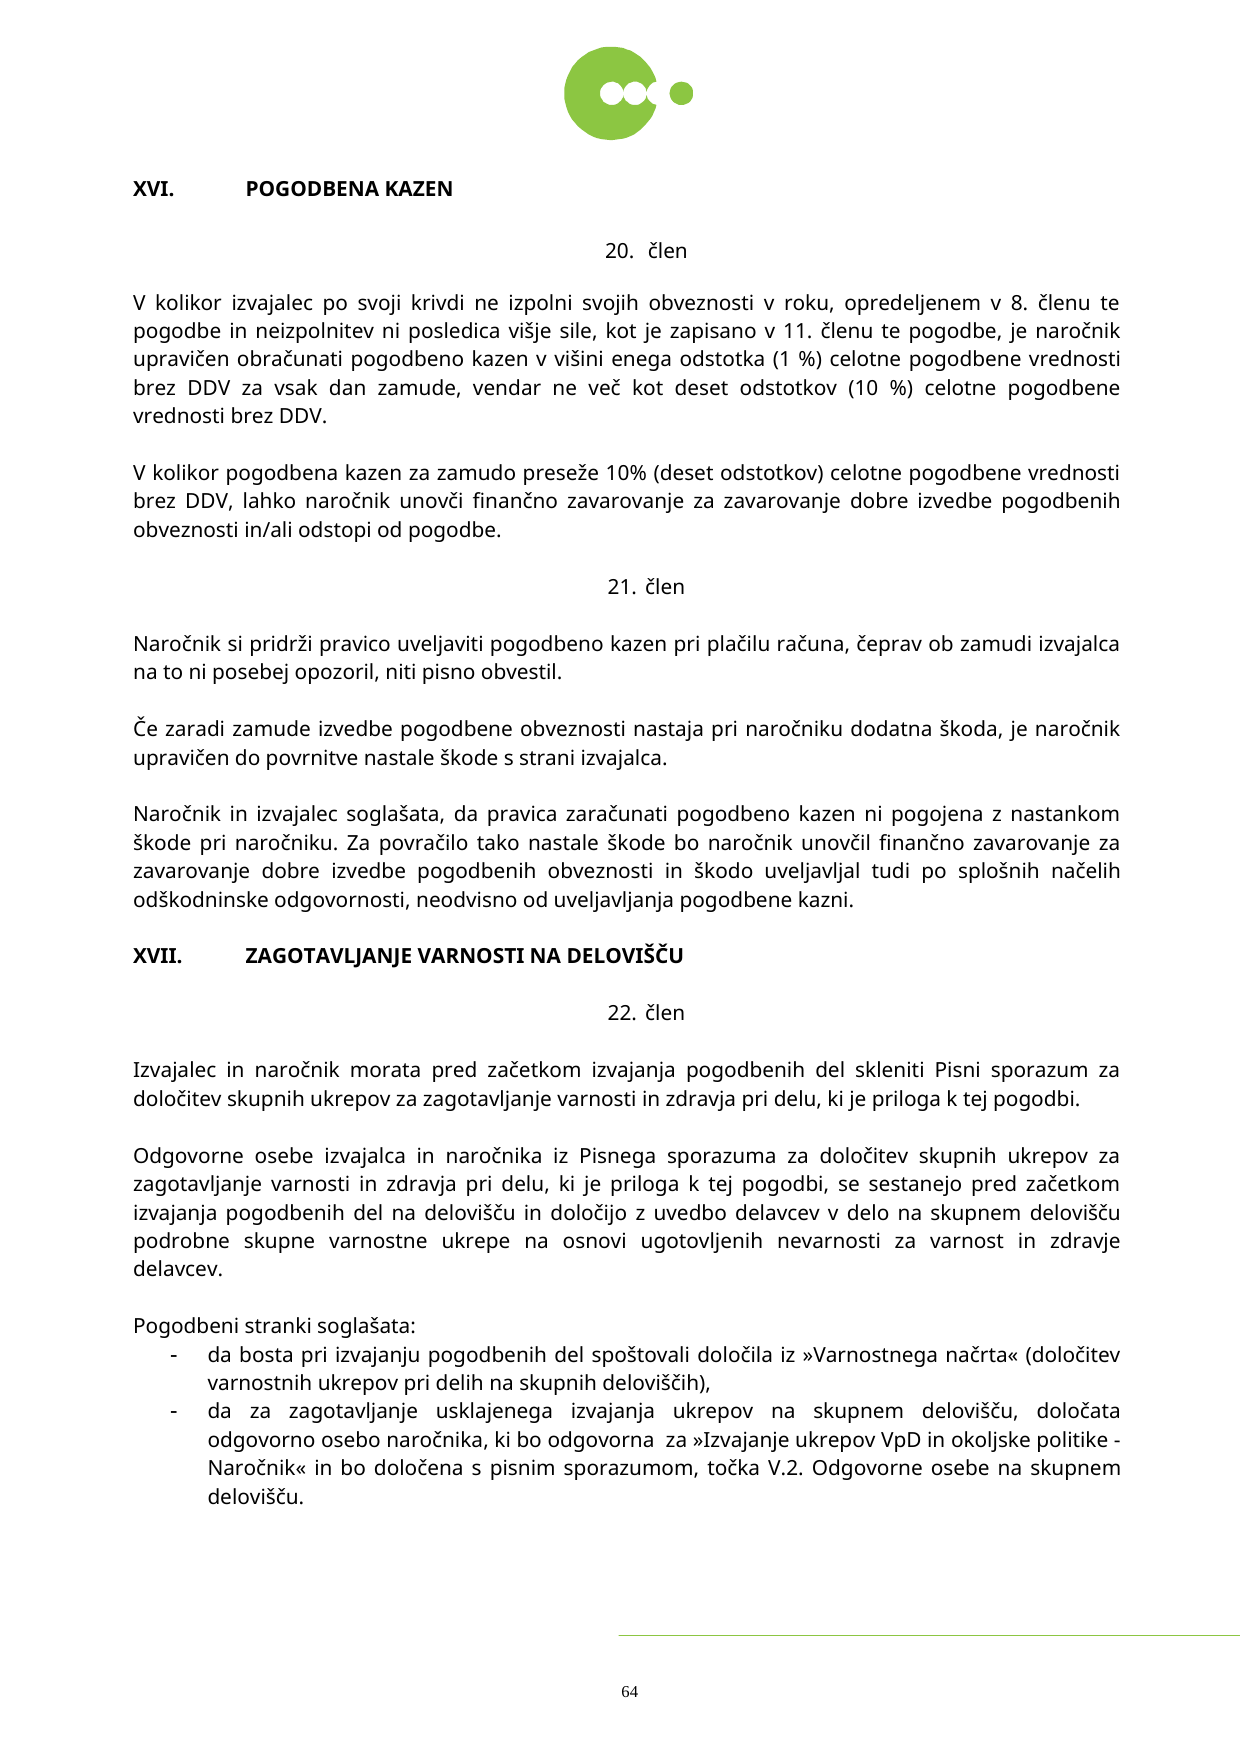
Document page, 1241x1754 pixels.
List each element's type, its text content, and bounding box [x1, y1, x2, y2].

text Če zaradi zamude izvedbe pogodbene obveznosti nastaja pri naročniku dodatna škoda, je naročnik upravičen do povrnitve nastale škode s strani izvajalca. [133, 714, 1122, 771]
text V kolikor pogodbena kazen za zamudo preseže 10% (deset odstotkov) celotne pogodbene vrednosti brez DDV, lahko naročnik unovči finančno zavarovanje za zavarovanje dobre izvedbe pogodbenih obveznosti in/ali odstopi od pogodbe. [133, 458, 1122, 543]
list da bosta pri izvajanju pogodbenih del spoštovali določila iz »Varnostnega načrta« (določitev varnostnih ukrepov pri delih na skupnih deloviščih), [170, 1340, 1122, 1397]
list da za zagotavljanje usklajenega izvajanja ukrepov na skupnem delovišču, določata odgovorno osebo naročnika, ki bo odgovorna za »Izvajanje ukrepov VpD in okoljske politike - Naročnik« in bo določena s pisnim sporazumom, točka V.2. Odgovorne osebe na skupnem delovišču. [170, 1397, 1122, 1510]
text Izvajalec in naročnik morata pred začetkom izvajanja pogodbenih del skleniti Pisni sporazum za določitev skupnih ukrepov za zagotavljanje varnosti in zdravja pri delu, ki je priloga k tej pogodbi. [133, 1055, 1122, 1112]
text Odgovorne osebe izvajalca in naročnika iz Pisnega sporazuma za določitev skupnih ukrepov za zagotavljanje varnosti in zdravja pri delu, ki je priloga k tej pogodbi, se sestanejo pred začetkom izvajanja pogodbenih del na delovišču in določijo z uvedbo delavcev v delo na skupnem delovišču podrobne skupne varnostne ukrepe na osnovi ugotovljenih nevarnosti za varnost in zdravje delavcev. [133, 1141, 1122, 1283]
text Pogodbeni stranki soglašata: [133, 1311, 1122, 1340]
text Naročnik in izvajalec soglašata, da pravica zaračunati pogodbeno kazen ni pogojena z nastankom škode pri naročniku. Za povračilo tako nastale škode bo naročnik unovčil finančno zavarovanje za zavarovanje dobre izvedbe pogodbenih obveznosti in škodo uveljavljal tudi po splošnih načelih odškodninske odgovornosti, neodvisno od uveljavljanja pogodbene kazni. [133, 799, 1122, 913]
list člen [170, 998, 1122, 1027]
list ZAGOTAVLJANJE VARNOSTI NA DELOVIŠČU [133, 942, 1122, 970]
list člen [170, 572, 1122, 600]
text V kolikor izvajalec po svoji krivdi ne izpolni svojih obveznosti v roku, opredeljenem v 8. členu te pogodbe in neizpolnitev ni posledica višje sile, kot je zapisano v 11. členu te pogodbe, je naročnik upravičen obračunati pogodbeno kazen v višini enega odstotka (1 %) celotne pogodbene vrednosti brez DDV za vsak dan zamude, vendar ne več kot deset odstotkov (10 %) celotne pogodbene vrednosti brez DDV. [133, 288, 1122, 430]
list člen [170, 236, 1122, 265]
text Naročnik si pridrži pravico uveljaviti pogodbeno kazen pri plačilu računa, čeprav ob zamudi izvajalca na to ni posebej opozoril, niti pisno obvestil. [133, 629, 1122, 686]
list POGODBENA KAZEN [133, 174, 1122, 202]
